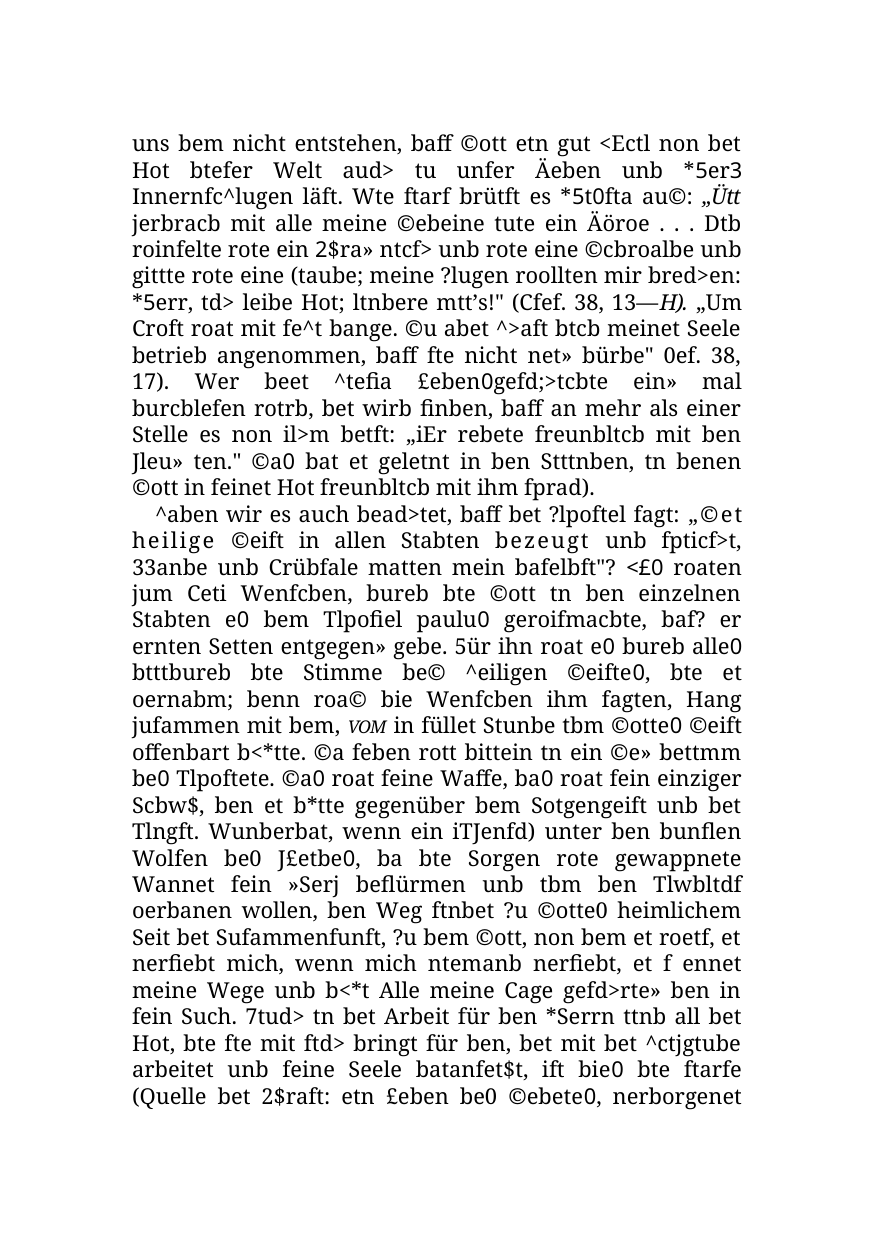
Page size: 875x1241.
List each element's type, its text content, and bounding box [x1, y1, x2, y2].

text uns bem nicht entstehen, baff ©ott etn gut <Ectl non bet Hot btefer Welt aud> tu unfer Äeben unb *5er3 Innernfc^lugen läft. Wte ftarf brütft es *5t0fta au©: „Ütt jerbracb mit alle meine ©ebeine tute ein Äöroe . . . Dtb roinfelte rote ein 2$ra» ntcf> unb rote eine ©cbroalbe unb gittte rote eine (taube; meine ?lugen roollten mir bred>en: *5err, td> leibe Hot; ltnbere mtt’s!" (Cfef. 38, 13—H). „Um Croft roat mit fe^t bange. ©u abet ^>aft btcb meinet Seele betrieb angenommen, baff fte nicht net» bürbe" 0ef. 38, 17). Wer beet ^tefia £eben0gefd;>tcbte ein» mal burcblefen rotrb, bet wirb finben, baff an mehr als einer Stelle es non il>m betft: „iEr rebete freunbltcb mit ben Jleu» ten." ©a0 bat et geletnt in ben Stttnben, tn benen ©ott in feinet Hot freunbltcb mit ihm fprad). [132, 131, 742, 501]
